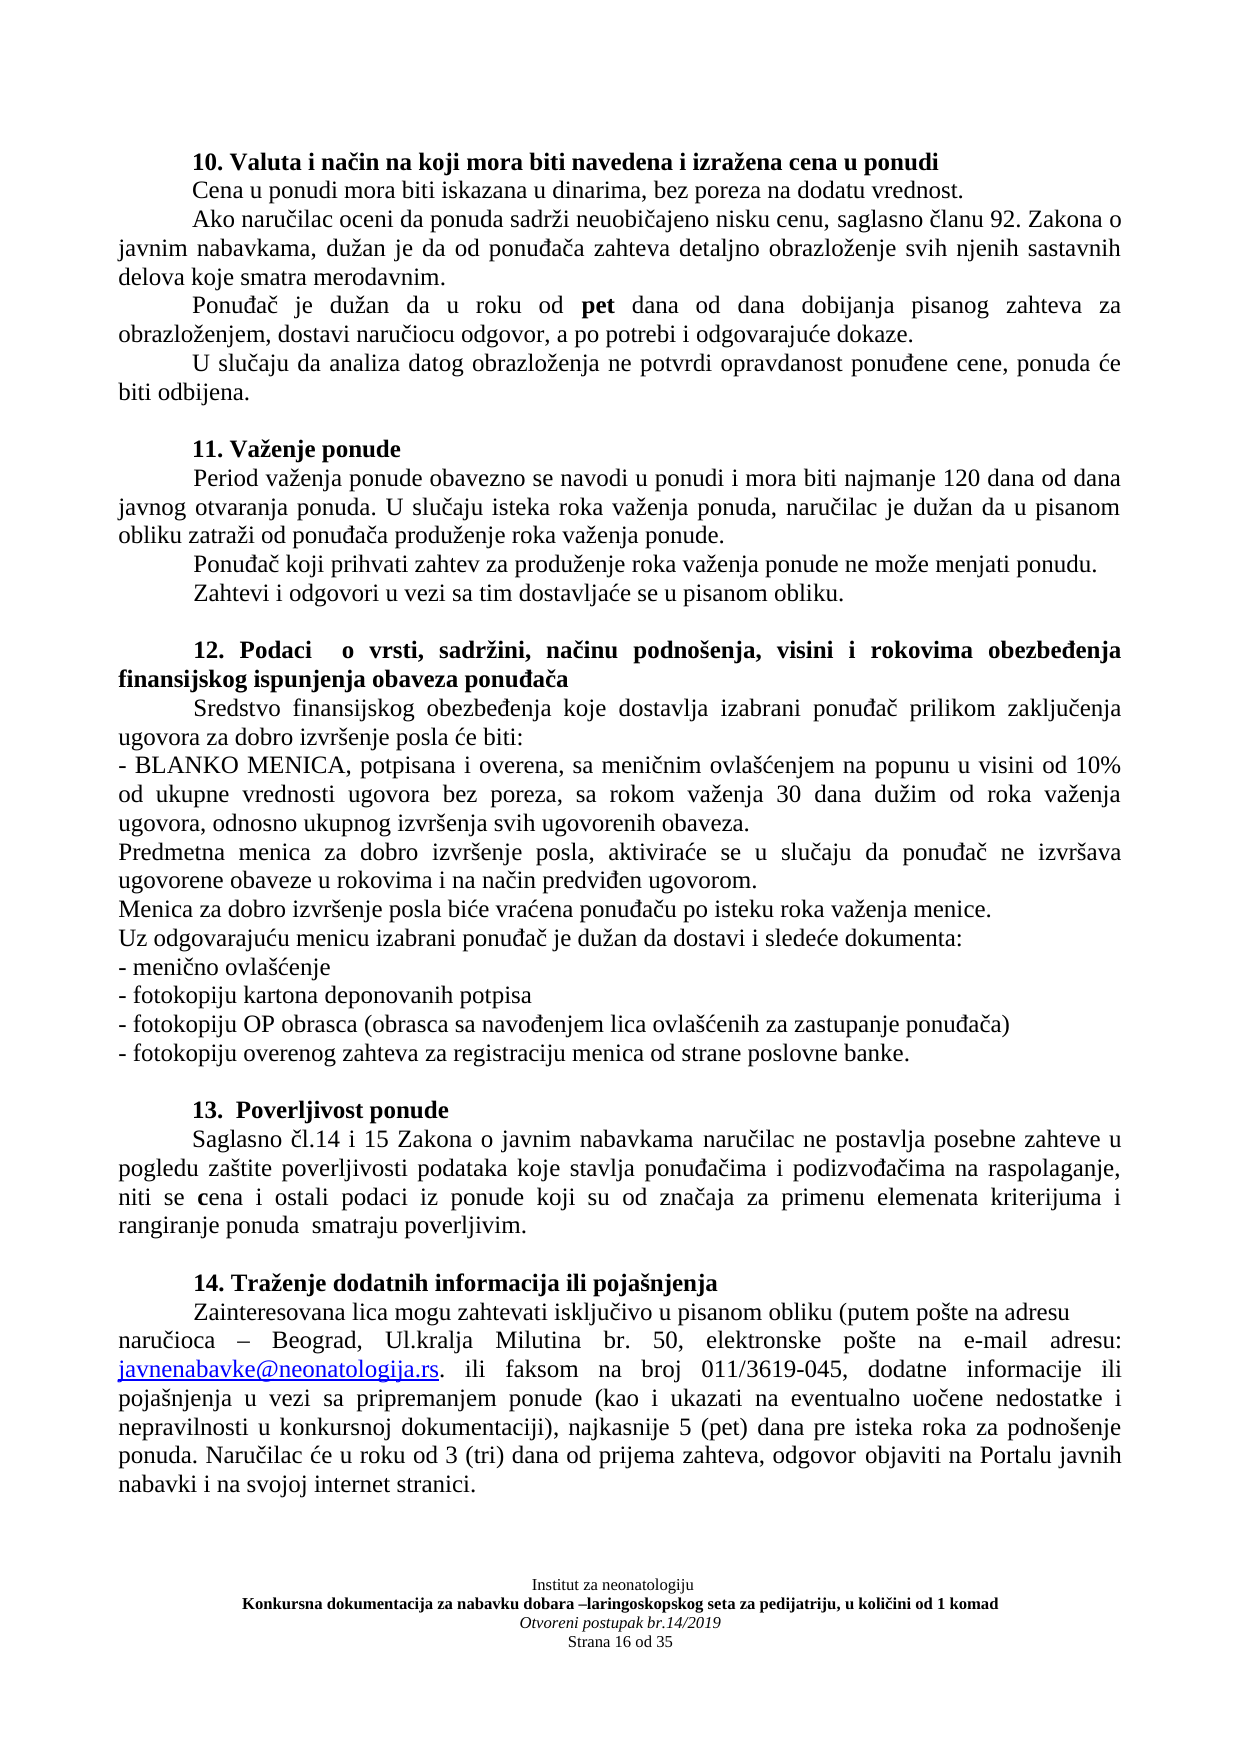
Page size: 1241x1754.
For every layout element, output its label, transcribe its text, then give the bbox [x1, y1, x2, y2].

text - fotokopiju OP obrasca (obrasca sa navođenjem lica ovlašćenih za zastupanje ponuđača) [118, 1009, 1122, 1038]
text Uz odgovarajuću menicu izabrani ponuđač je dužan da dostavi i sledeće dokumenta: [118, 923, 1122, 952]
text Ako naručilac oceni da ponuda sadrži neuobičajeno nisku cenu, saglasno članu 92. Zakona o javnim nabavkama, dužan je da od ponuđača zahteva detaljno obrazloženje svih njenih sastavnih delova koje smatra merodavnim. [118, 204, 1122, 291]
text Ponuđač je dužan da u roku od pet dana od dana dobijanja pisanog zahteva za obrazloženjem, dostavi naručiocu odgovor, a po potrebi i odgovarajuće dokaze. [118, 291, 1122, 348]
text 12. Podaci o vrsti, sadržini, načinu podnošenja, visini i rokovima obezbeđenja finansijskog ispunjenja obaveza ponuđača [118, 636, 1122, 693]
text Ponuđač koji prihvati zahtev za produženje roka važenja ponude ne može menjati ponudu. [118, 549, 1122, 578]
text Sredstvo finansijskog obezbeđenja koje dostavlja izabrani ponuđač prilikom zaključenja ugovora za dobro izvršenje posla će biti: [118, 693, 1122, 751]
text Zahtevi i odgovori u vezi sa tim dostavljaće se u pisanom obliku. [118, 578, 1122, 607]
text - fotokopiju overenog zahteva za registraciju menica od strane poslovne banke. [118, 1038, 1122, 1067]
text 14. Traženje dodatnih informacija ili pojašnjenja [193, 1268, 1122, 1297]
text naručioca – Beograd, Ul.kralja Milutina br. 50, elektronske pošte na e-mail adresu: javnenabavke@neonatologija.rs. ili faksom na broj 011/3619-045, dodatne informacije ili pojašnjenja u vezi sa pripremanjem ponude (kao i ukazati na eventualno uočene nedostatke i nepravilnosti u konkursnoj dokumentaciji), najkasnije 5 (pet) dana pre isteka roka za podnošenje ponuda. Naručilac će u roku od 3 (tri) dana od prijema zahteva, odgovor objaviti na Portalu javnih nabavki i na svojoj internet stranici. [118, 1326, 1122, 1498]
text Cena u ponudi mora biti iskazana u dinarima, bez poreza na dodatu vrednost. [118, 176, 1122, 204]
text Predmetna menica za dobro izvršenje posla, aktiviraće se u slučaju da ponuđač ne izvršava ugovorene obaveze u rokovima i na način predviđen ugovorom. [118, 837, 1122, 894]
text Zainteresovana lica mogu zahtevati isključivo u pisanom obliku (putem pošte na adresu [193, 1297, 1122, 1326]
text - BLANKO MENICA, potpisana i overena, sa meničnim ovlašćenjem na popunu u visini od 10% od ukupne vrednosti ugovora bez poreza, sa rokom važenja 30 dana dužim od roka važenja ugovora, odnosno ukupnog izvršenja svih ugovorenih obaveza. [118, 751, 1122, 837]
text Saglasno čl.14 i 15 Zakona o javnim nabavkama naručilac ne postavlja posebne zahteve u pogledu zaštite poverljivosti podataka koje stavlja ponuđačima i podizvođačima na raspolaganje, niti se cena i ostali podaci iz ponude koji su od značaja za primenu elemenata kriterijuma i rangiranje ponuda smatraju poverljivim. [118, 1124, 1122, 1239]
text Period važenja ponude obavezno se navodi u ponudi i mora biti najmanje 120 dana od dana javnog otvaranja ponuda. U slučaju isteka roka važenja ponuda, naručilac je dužan da u pisanom obliku zatraži od ponuđača produženje roka važenja ponude. [118, 463, 1122, 549]
text Menica za dobro izvršenje posla biće vraćena ponuđaču po isteku roka važenja menice. [118, 894, 1122, 923]
text - menično ovlašćenje [118, 952, 1122, 981]
text 10. Valuta i način na koji mora biti navedena i izražena cena u ponudi [118, 147, 1122, 176]
subtitle U slučaju da analiza datog obrazloženja ne potvrdi opravdanost ponuđene cene, ponuda će biti odbijena. [118, 348, 1122, 406]
text 11. Važenje ponude [118, 434, 1122, 463]
text - fotokopiju kartona deponovanih potpisa [118, 981, 1122, 1009]
text 13. Poverljivost ponude [118, 1096, 1122, 1124]
